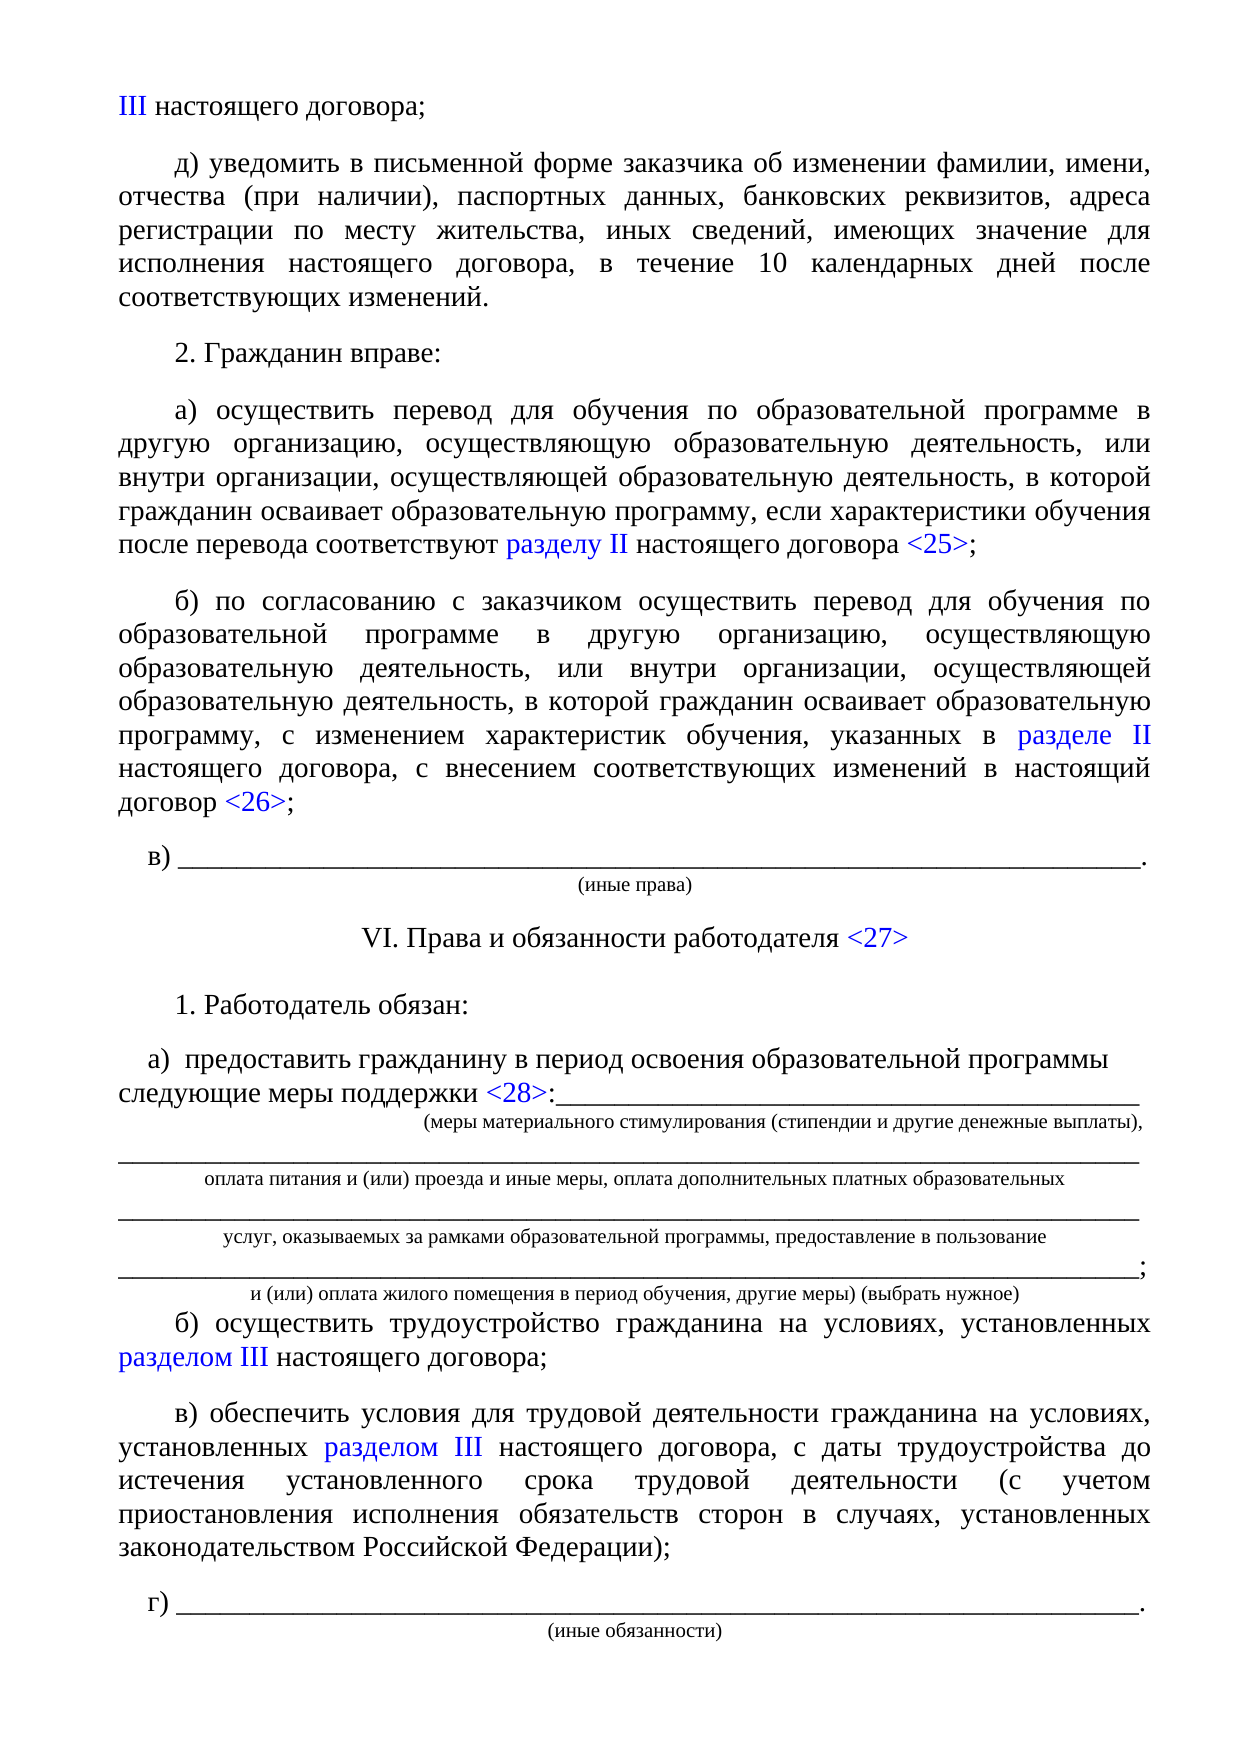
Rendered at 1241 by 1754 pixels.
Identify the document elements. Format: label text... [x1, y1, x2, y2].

text оплата питания и (или) проезда и иные меры, оплата дополнительных платных образовательных [118, 1166, 1152, 1190]
text услуг, оказываемых за рамками образовательной программы, предоставление в пользование [118, 1224, 1152, 1248]
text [118, 88, 1152, 122]
text в) __________________________________________________________________. [118, 838, 1152, 872]
text (иные права) [118, 872, 1152, 896]
text а) осуществить перевод для обучения по образовательной программе в другую организацию, осуществляющую образовательную деятельность, или внутри организации, осуществляющей образовательную деятельность, в которой гражданин осваивает образовательную программу, если характеристики обучения после перевода соответствуют разделу II настоящего договора <25>; [118, 392, 1152, 560]
text г) __________________________________________________________________. [118, 1584, 1152, 1617]
text 2. Гражданин вправе: [118, 336, 1152, 369]
text (меры материального стимулирования (стипендии и другие денежные выплаты), [118, 1108, 1152, 1133]
text ______________________________________________________________________ [118, 1133, 1152, 1166]
text а) предоставить гражданину в период освоения образовательной программы [118, 1041, 1152, 1075]
text в) обеспечить условия для трудовой деятельности гражданина на условиях, установленных разделом III настоящего договора, с даты трудоустройства до истечения установленного срока трудовой деятельности (с учетом приостановления исполнения обязательств сторон в случаях, установленных законодательством Российской Федерации); [118, 1395, 1152, 1563]
text б) по согласованию с заказчиком осуществить перевод для обучения по образовательной программе в другую организацию, осуществляющую образовательную деятельность, или внутри организации, осуществляющей образовательную деятельность, в которой гражданин осваивает образовательную программу, с изменением характеристик обучения, указанных в разделе II настоящего договора, с внесением соответствующих изменений в настоящий договор <26>; [118, 583, 1152, 817]
text ______________________________________________________________________; [118, 1248, 1152, 1281]
text следующие меры поддержки <28>:________________________________________ [118, 1075, 1152, 1108]
text VI. Права и обязанности работодателя <27> [118, 920, 1152, 953]
text б) осуществить трудоустройство гражданина на условиях, установленных разделом III настоящего договора; [118, 1305, 1152, 1372]
text д) уведомить в письменной форме заказчика об изменении фамилии, имени, отчества (при наличии), паспортных данных, банковских реквизитов, адреса регистрации по месту жительства, иных сведений, имеющих значение для исполнения настоящего договора, в течение 10 календарных дней после соответствующих изменений. [118, 145, 1152, 313]
text и (или) оплата жилого помещения в период обучения, другие меры) (выбрать нужное) [118, 1281, 1152, 1305]
text ______________________________________________________________________ [118, 1190, 1152, 1224]
text (иные обязанности) [118, 1617, 1152, 1642]
text 1. Работодатель обязан: [118, 987, 1152, 1021]
